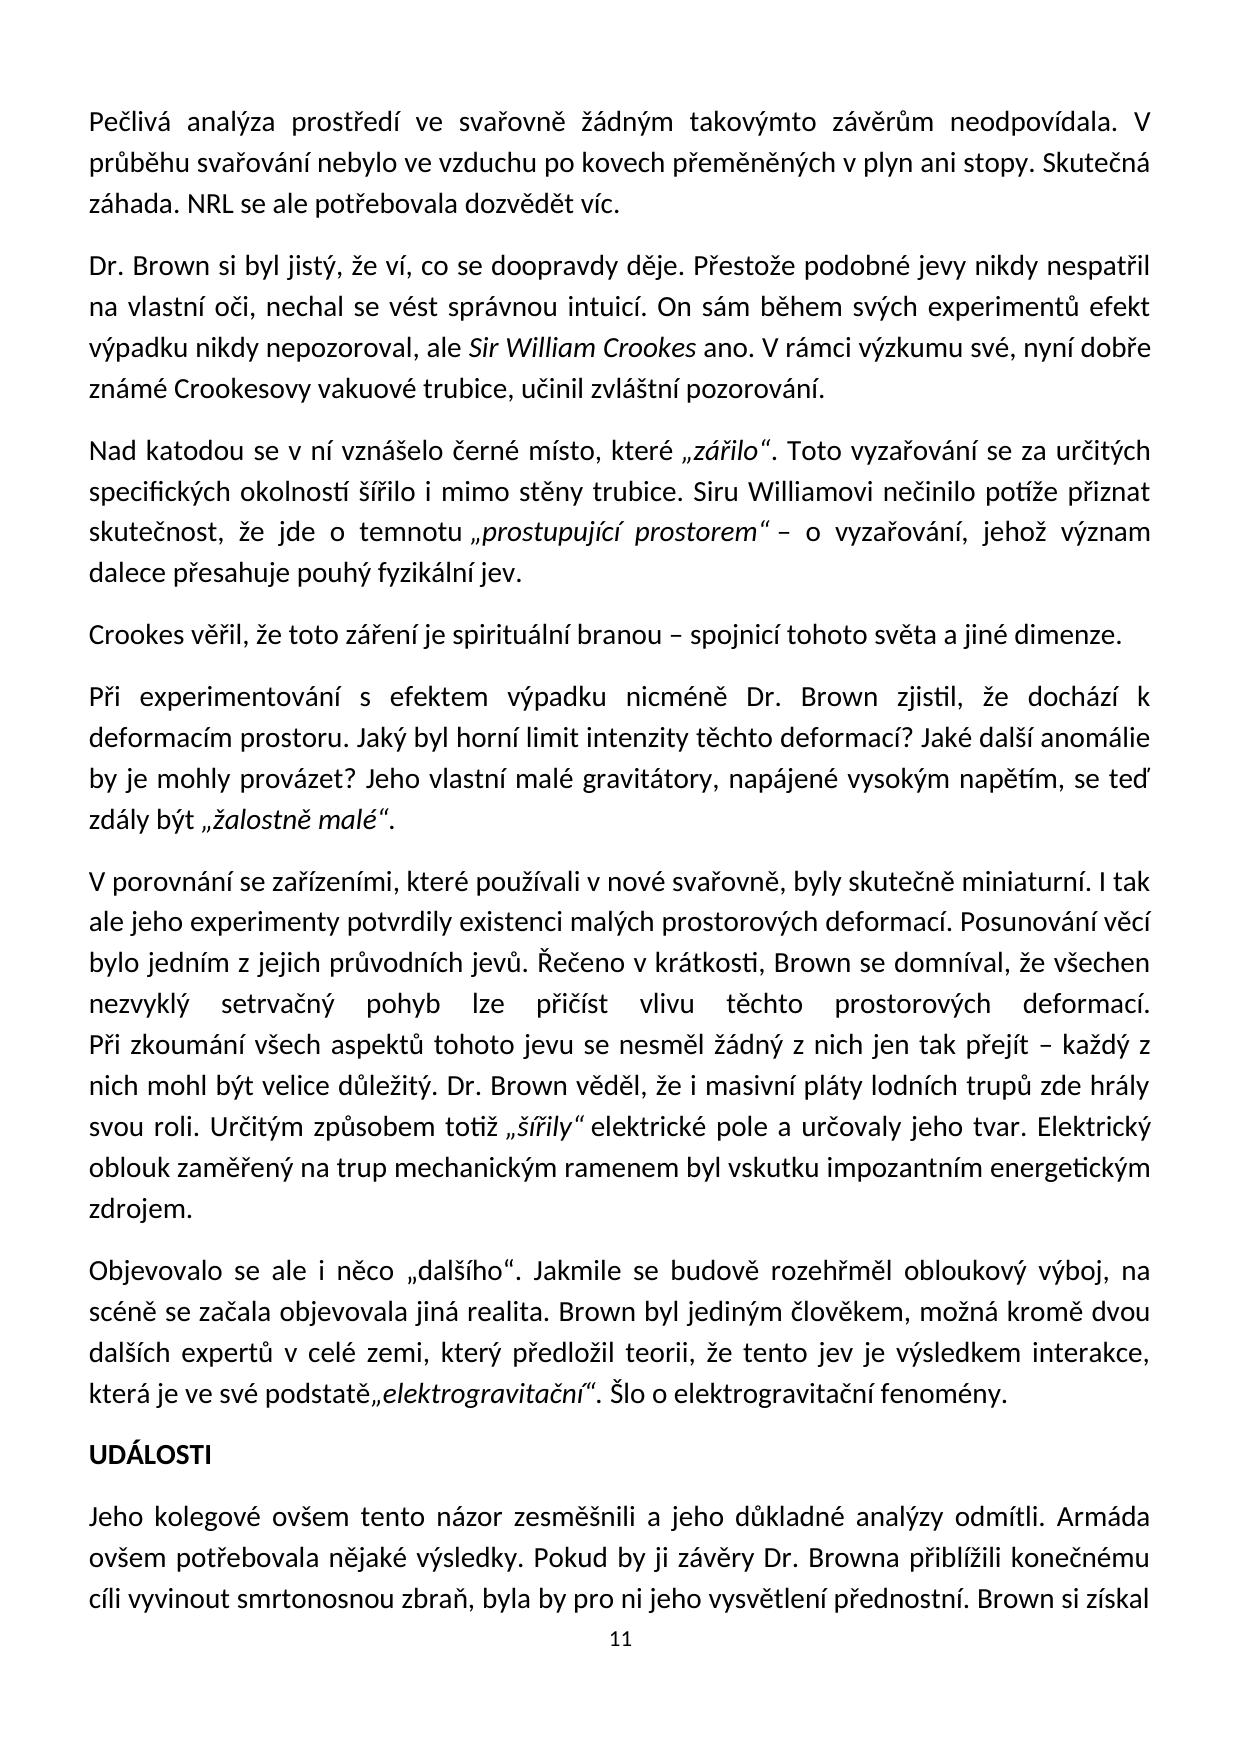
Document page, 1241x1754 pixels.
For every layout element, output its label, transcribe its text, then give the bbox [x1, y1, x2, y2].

text Nad katodou se v ní vznášelo černé místo, které „zářilo“. Toto vyzařování se za určitých specifických okolností šířilo i mimo stěny trubice. Siru Williamovi nečinilo potíže přiznat skutečnost, že jde o temnotu „prostupující prostorem“ – o vyzařování, jehož význam dalece přesahuje pouhý fyzikální jev. [89, 432, 1152, 590]
text Objevovalo se ale i něco „dalšího“. Jakmile se budově rozehřměl obloukový výboj, na scéně se začala objevovala jiná realita. Brown byl jediným člověkem, možná kromě dvou dalších expertů v celé zemi, který předložil teorii, že tento jev je výsledkem interakce, která je ve své podstatě„elektrogravitační“. Šlo o elektrogravitační fenomény. [89, 1252, 1152, 1410]
text V porovnání se zařízeními, které používali v nové svařovně, byly skutečně miniaturní. I tak ale jeho experimenty potvrdily existenci malých prostorových deformací. Posunování věcí bylo jedním z jejich průvodních jevů. Řečeno v krátkosti, Brown se domníval, že všechen nezvyklý setrvačný pohyb lze přičíst vlivu těchto prostorových deformací. Při zkoumání všech aspektů tohoto jevu se nesměl žádný z nich jen tak přejít – každý z nich mohl být velice důležitý. Dr. Brown věděl, že i masivní pláty lodních trupů zde hrály svou roli. Určitým způsobem totiž „šířily“ elektrické pole a určovaly jeho tvar. Elektrický oblouk zaměřený na trup mechanickým ramenem byl vskutku impozantním energetickým zdrojem. [89, 863, 1152, 1226]
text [89, 1498, 1152, 1616]
text Dr. Brown si byl jistý, že ví, co se doopravdy děje. Přestože podobné jevy nikdy nespatřil na vlastní oči, nechal se vést správnou intuicí. On sám během svých experimentů efekt výpadku nikdy nepozoroval, ale Sir William Crookes ano. V rámci výzkumu své, nyní dobře známé Crookesovy vakuové trubice, učinil zvláštní pozorování. [89, 247, 1152, 406]
text Pečlivá analýza prostředí ve svařovně žádným takovýmto závěrům neodpovídala. V průběhu svařování nebylo ve vzduchu po kovech přeměněných v plyn ani stopy. Skutečná záhada. NRL se ale potřebovala dozvědět víc. [89, 103, 1152, 221]
text UDÁLOSTI [89, 1436, 1152, 1472]
text Při experimentování s efektem výpadku nicméně Dr. Brown zjistil, že dochází k deformacím prostoru. Jaký byl horní limit intenzity těchto deformací? Jaké další anomálie by je mohly provázet? Jeho vlastní malé gravitátory, napájené vysokým napětím, se teď zdály být „žalostně malé“. [89, 678, 1152, 836]
text Crookes věřil, že toto záření je spirituální branou – spojnicí tohoto světa a jiné dimenze. [89, 616, 1152, 652]
